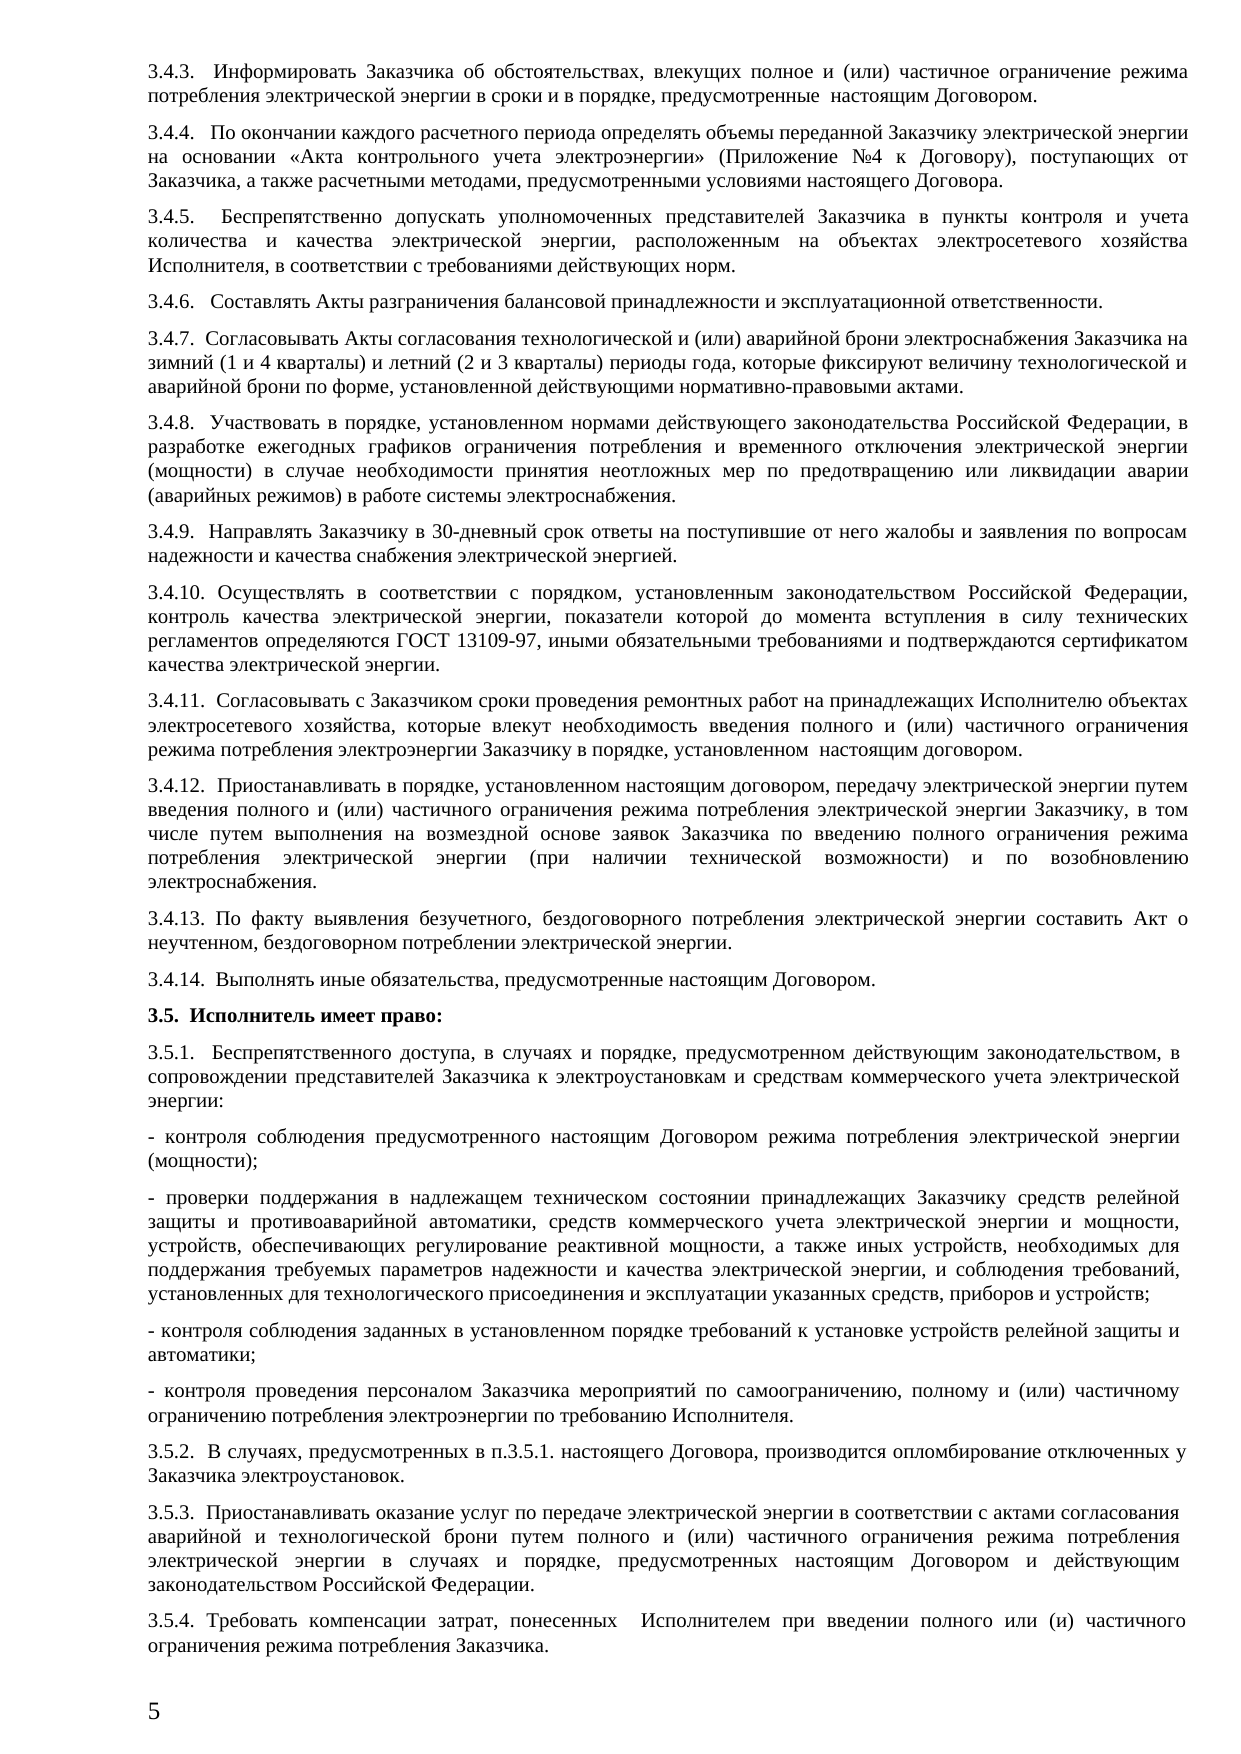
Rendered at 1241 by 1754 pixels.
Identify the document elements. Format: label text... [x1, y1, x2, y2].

text - контроля проведения персоналом Заказчика мероприятий по самоограничению, полному и (или) частичному ограничению потребления электроэнергии по требованию Исполнителя. [148, 1378, 1181, 1427]
text 3.4.9. Направлять Заказчику в 30-дневный срок ответы на поступившие от него жалобы и заявления по вопросам надежности и качества снабжения электрической энергией. [148, 519, 1189, 567]
text 3.4.10. Осуществлять в соответствии с порядком, установленным законодательством Российской Федерации, контроль качества электрической энергии, показатели которой до момента вступления в силу технических регламентов определяются ГОСТ 13109-97, иными обязательными требованиями и подтверждаются сертификатом качества электрической энергии. [148, 580, 1189, 676]
text 3.5.4. Требовать компенсации затрат, понесенных Исполнителем при введении полного или (и) частичного ограничения режима потребления Заказчика. [148, 1608, 1187, 1657]
text - проверки поддержания в надлежащем техническом состоянии принадлежащих Заказчику средств релейной защиты и противоаварийной автоматики, средств коммерческого учета электрической энергии и мощности, устройств, обеспечивающих регулирование реактивной мощности, а также иных устройств, необходимых для поддержания требуемых параметров надежности и качества электрической энергии, и соблюдения требований, установленных для технологического присоединения и эксплуатации указанных средств, приборов и устройств; [148, 1185, 1181, 1305]
text 3.5.2. В случаях, предусмотренных в п.3.5.1. настоящего Договора, производится опломбирование отключенных у Заказчика электроустановок. [148, 1439, 1187, 1487]
text 3.4.14. Выполнять иные обязательства, предусмотренные настоящим Договором. [148, 967, 1189, 991]
text 3.4.3. Информировать Заказчика об обстоятельствах, влекущих полное и (или) частичное ограничение режима потребления электрической энергии в сроки и в порядке, предусмотренные настоящим Договором. [148, 59, 1189, 107]
text 3.5.3. Приостанавливать оказание услуг по передаче электрической энергии в соответствии с актами согласования аварийной и технологической брони путем полного и (или) частичного ограничения режима потребления электрической энергии в случаях и порядке, предусмотренных настоящим Договором и действующим законодательством Российской Федерации. [148, 1500, 1181, 1596]
text 3.4.7. Согласовывать Акты согласования технологической и (или) аварийной брони электроснабжения Заказчика на зимний (1 и 4 кварталы) и летний (2 и 3 кварталы) периоды года, которые фиксируют величину технологической и аварийной брони по форме, установленной действующими нормативно-правовыми актами. [148, 326, 1189, 398]
text 3.4.8. Участвовать в порядке, установленном нормами действующего законодательства Российской Федерации, в разработке ежегодных графиков ограничения потребления и временного отключения электрической энергии (мощности) в случае необходимости принятия неотложных мер по предотвращению или ликвидации аварии (аварийных режимов) в работе системы электроснабжения. [148, 410, 1189, 507]
text - контроля соблюдения предусмотренного настоящим Договором режима потребления электрической энергии (мощности); [148, 1124, 1181, 1172]
text 3.4.11. Согласовывать с Заказчиком сроки проведения ремонтных работ на принадлежащих Исполнителю объектах электросетевого хозяйства, которые влекут необходимость введения полного и (или) частичного ограничения режима потребления электроэнергии Заказчику в порядке, установленном настоящим договором. [148, 688, 1189, 761]
text 3.5. Исполнитель имеет право: [148, 1003, 1189, 1027]
text 3.4.5. Беспрепятственно допускать уполномоченных представителей Заказчика в пункты контроля и учета количества и качества электрической энергии, расположенным на объектах электросетевого хозяйства Исполнителя, в соответствии с требованиями действующих норм. [148, 204, 1189, 277]
text 3.5.1. Беспрепятственного доступа, в случаях и порядке, предусмотренном действующим законодательством, в сопровождении представителей Заказчика к электроустановкам и средствам коммерческого учета электрической энергии: [148, 1040, 1181, 1112]
text 3.4.6. Составлять Акты разграничения балансовой принадлежности и эксплуатационной ответственности. [148, 289, 1189, 313]
text - контроля соблюдения заданных в установленном порядке требований к установке устройств релейной защиты и автоматики; [148, 1318, 1181, 1366]
text 3.4.4. По окончании каждого расчетного периода определять объемы переданной Заказчику электрической энергии на основании «Акта контрольного учета электроэнергии» (Приложение №4 к Договору), поступающих от Заказчика, а также расчетными методами, предусмотренными условиями настоящего Договора. [148, 120, 1189, 192]
text 3.4.13. По факту выявления безучетного, бездоговорного потребления электрической энергии составить Акт о неучтенном, бездоговорном потреблении электрической энергии. [148, 906, 1189, 954]
text 3.4.12. Приостанавливать в порядке, установленном настоящим договором, передачу электрической энергии путем введения полного и (или) частичного ограничения режима потребления электрической энергии Заказчику, в том числе путем выполнения на возмездной основе заявок Заказчика по введению полного ограничения режима потребления электрической энергии (при наличии технической возможности) и по возобновлению электроснабжения. [148, 773, 1189, 893]
